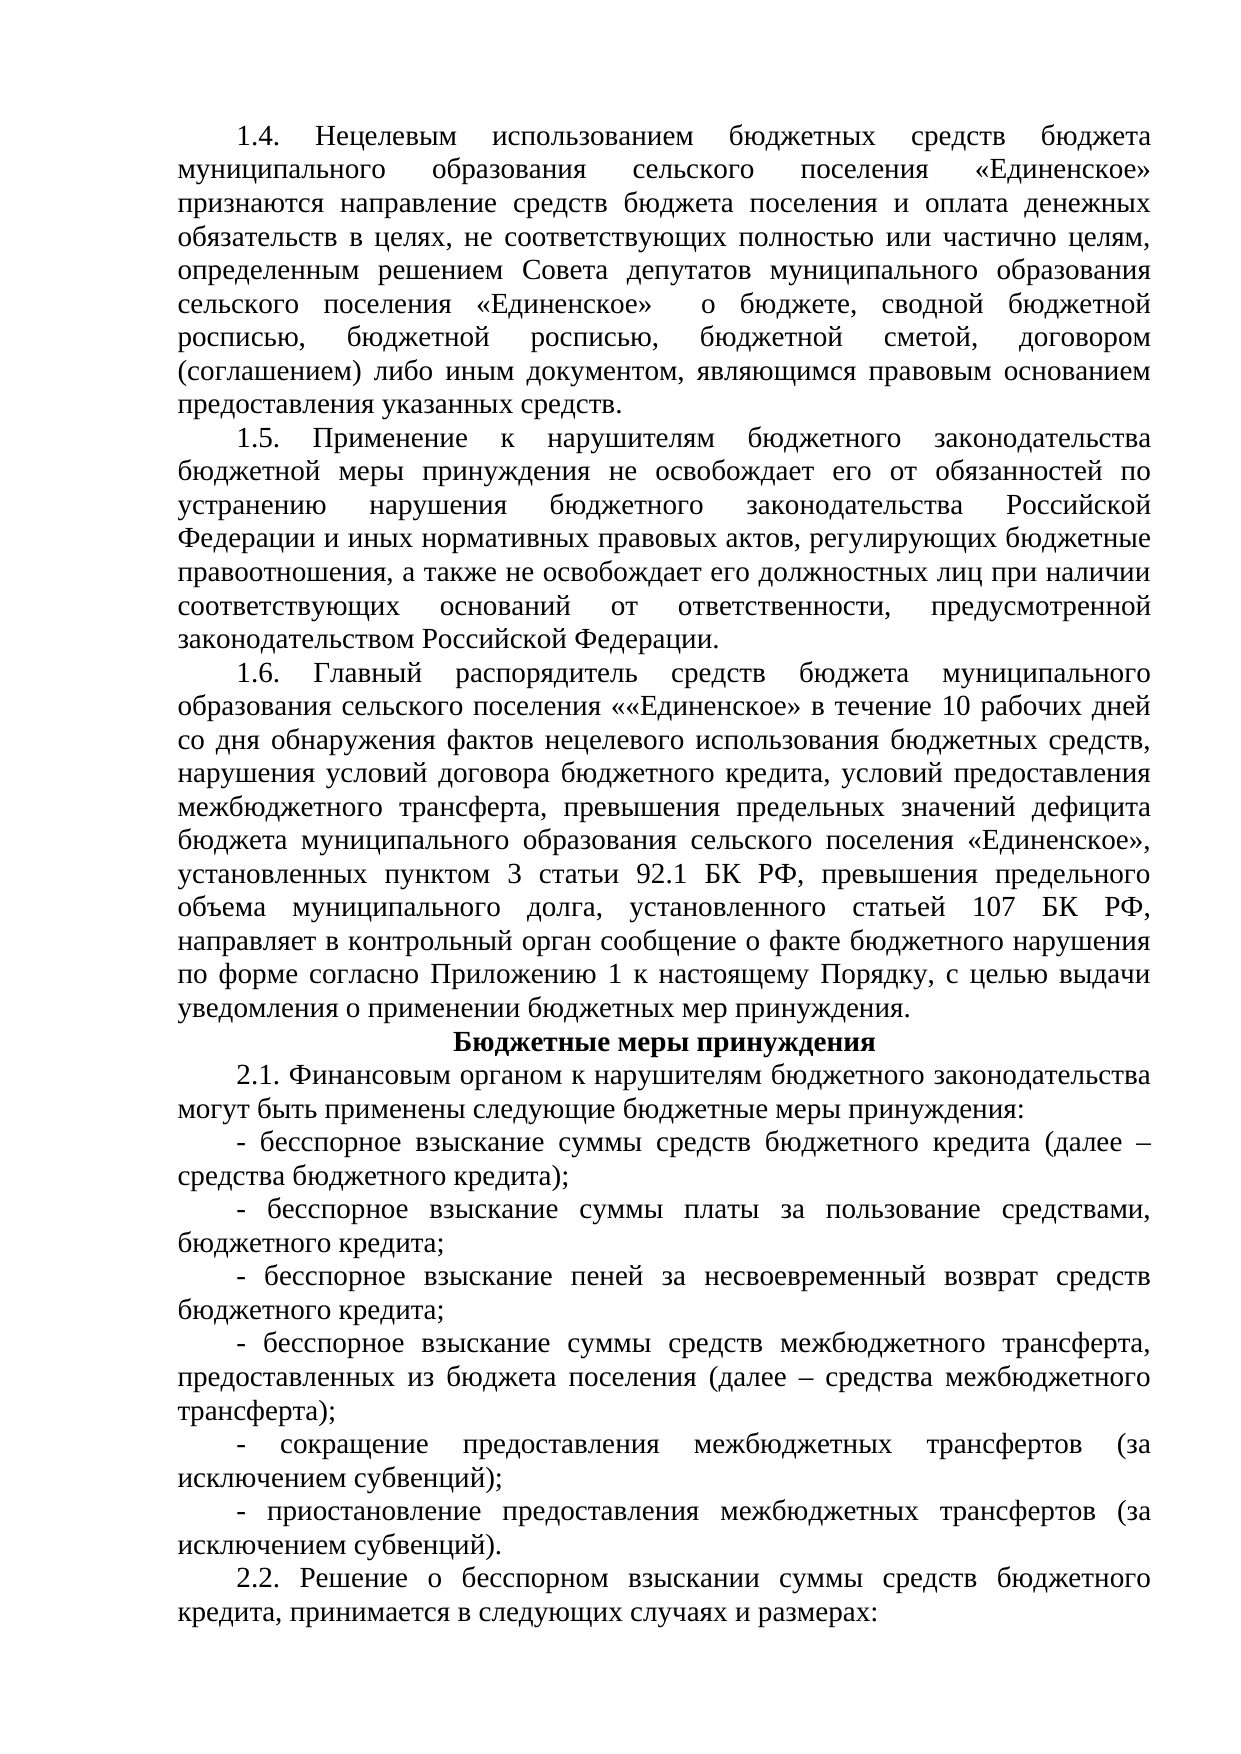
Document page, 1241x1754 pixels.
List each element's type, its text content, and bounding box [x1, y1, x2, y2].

text 1.6. Главный распорядитель средств бюджета муниципального образования сельского поселения ««Единенское» в течение 10 рабочих дней со дня обнаружения фактов нецелевого использования бюджетных средств, нарушения условий договора бюджетного кредита, условий предоставления межбюджетного трансферта, превышения предельных значений дефицита бюджета муниципального образования сельского поселения «Единенское», установленных пунктом 3 статьи 92.1 БК РФ, превышения предельного объема муниципального долга, установленного статьей 107 БК РФ, направляет в контрольный орган сообщение о факте бюджетного нарушения по форме согласно Приложению 1 к настоящему Порядку, с целью выдачи уведомления о применении бюджетных мер принуждения. [177, 655, 1152, 1024]
text 1.5. Применение к нарушителям бюджетного законодательства бюджетной меры принуждения не освобождает его от обязанностей по устранению нарушения бюджетного законодательства Российской Федерации и иных нормативных правовых актов, регулирующих бюджетные правоотношения, а также не освобождает его должностных лиц при наличии соответствующих оснований от ответственности, предусмотренной законодательством Российской Федерации. [177, 420, 1152, 655]
text - бесспорное взыскание суммы средств межбюджетного трансферта, предоставленных из бюджета поселения (далее – средства межбюджетного трансферта); [177, 1326, 1152, 1426]
text Бюджетные меры принуждения [177, 1024, 1152, 1057]
text 2.2. Решение о бесспорном взыскании суммы средств бюджетного кредита, принимается в следующих случаях и размерах: [177, 1560, 1152, 1627]
text - приостановление предоставления межбюджетных трансфертов (за исключением субвенций). [177, 1493, 1152, 1560]
text 1.4. Нецелевым использованием бюджетных средств бюджета муниципального образования сельского поселения «Единенское» признаются направление средств бюджета поселения и оплата денежных обязательств в целях, не соответствующих полностью или частично целям, определенным решением Совета депутатов муниципального образования сельского поселения «Единенское» о бюджете, сводной бюджетной росписью, бюджетной росписью, бюджетной сметой, договором (соглашением) либо иным документом, являющимся правовым основанием предоставления указанных средств. [177, 118, 1152, 420]
text - бесспорное взыскание суммы платы за пользование средствами, бюджетного кредита; [177, 1191, 1152, 1258]
text 2.1. Финансовым органом к нарушителям бюджетного законодательства могут быть применены следующие бюджетные меры принуждения: [177, 1057, 1152, 1124]
text - бесспорное взыскание пеней за несвоевременный возврат средств бюджетного кредита; [177, 1258, 1152, 1326]
text - бесспорное взыскание суммы средств бюджетного кредита (далее – средства бюджетного кредита); [177, 1124, 1152, 1191]
text - сокращение предоставления межбюджетных трансфертов (за исключением субвенций); [177, 1426, 1152, 1493]
